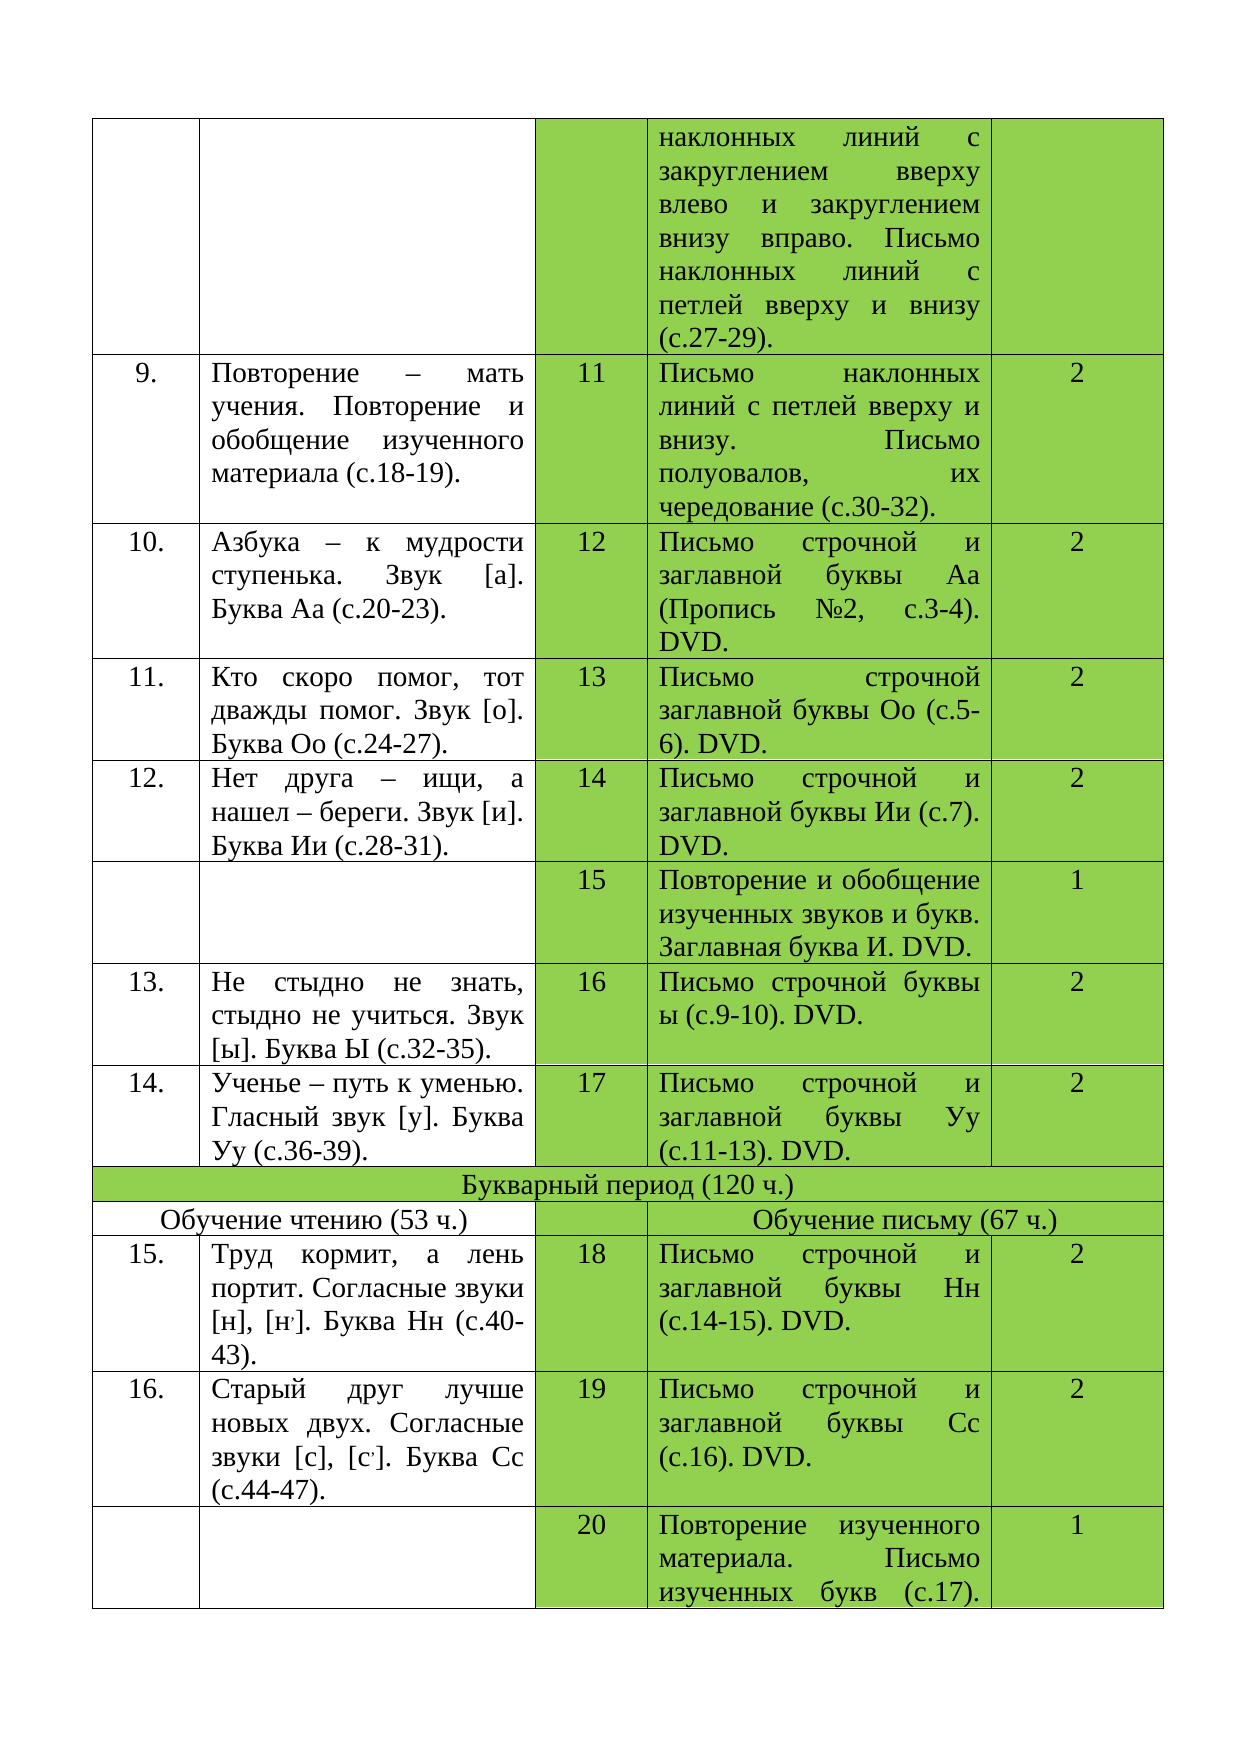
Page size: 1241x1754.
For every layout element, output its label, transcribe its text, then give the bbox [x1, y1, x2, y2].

table_cell 2 [992, 355, 1163, 523]
table_cell Письмо строчной буквы ы (с.9-10). DVD. [648, 964, 991, 1064]
table_cell 11 [536, 355, 647, 523]
table_cell 2 [992, 524, 1163, 658]
table_cell 14. [93, 1066, 199, 1166]
table_cell 2 [992, 964, 1163, 1064]
table_cell 13 [536, 659, 647, 759]
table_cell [648, 1507, 991, 1607]
table_cell Не стыдно не знать, стыдно не учиться. Звук [ы]. Буква Ы (с.32-35). [200, 964, 535, 1064]
table_cell Письмо строчной и заглавной буквы Уу (с.11-13). DVD. [648, 1066, 991, 1166]
table_cell 1 [992, 862, 1163, 963]
table_cell 2 [992, 1236, 1163, 1371]
table_cell Азбука – к мудрости ступенька. Звук [а]. Буква Аа (с.20-23). [200, 524, 535, 658]
table_cell Письмо строчной заглавной буквы Оо (с.5-6). DVD. [648, 659, 991, 759]
table_cell [200, 1507, 535, 1607]
table_cell Труд кормит, а лень портит. Согласные звуки [н], [н,]. Буква Нн (с.40-43). [200, 1236, 535, 1371]
table_cell 13. [93, 964, 199, 1064]
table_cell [648, 119, 991, 354]
table_cell 12. [93, 761, 199, 861]
table_cell 2 [992, 659, 1163, 759]
table_cell 1 [992, 1507, 1163, 1607]
table_cell Обучение письму (67 ч.) [648, 1202, 1163, 1235]
table_cell Кто скоро помог, тот дважды помог. Звук [о]. Буква Оо (с.24-27). [200, 659, 535, 759]
table_cell Букварный период (120 ч.) [93, 1167, 1163, 1201]
table_cell Повторение – мать учения. Повторение и обобщение изученного материала (с.18-19). [200, 355, 535, 523]
table_cell 9. [93, 355, 199, 523]
table_cell Письмо строчной и заглавной буквы Сс (с.16). DVD. [648, 1372, 991, 1506]
table_cell Повторение и обобщение изученных звуков и букв. Заглавная буква И. DVD. [648, 862, 991, 963]
table_cell 19 [536, 1372, 647, 1506]
table_cell 10. [93, 524, 199, 658]
table_cell 11. [93, 659, 199, 759]
table_cell [536, 1202, 647, 1235]
table_cell Письмо строчной и заглавной буквы Нн (с.14-15). DVD. [648, 1236, 991, 1371]
table_cell Обучение чтению (53 ч.) [93, 1202, 535, 1235]
table_cell Старый друг лучше новых двух. Согласные звуки [с], [с,]. Буква Сс (с.44-47). [200, 1372, 535, 1506]
table_cell Письмо строчной и заглавной буквы Аа (Пропись №2, с.3-4). DVD. [648, 524, 991, 658]
table_cell [200, 862, 535, 963]
table_cell 15. [93, 1236, 199, 1371]
table_cell [200, 119, 535, 354]
table_cell 16 [536, 964, 647, 1064]
table_cell Ученье – путь к уменью. Гласный звук [у]. Буква Уу (с.36-39). [200, 1066, 535, 1166]
table_cell 2 [992, 1066, 1163, 1166]
table_cell 2 [992, 761, 1163, 861]
table_cell 10 [536, 119, 647, 354]
table_cell [93, 119, 199, 354]
table_cell 16. [93, 1372, 199, 1506]
table_cell Письмо наклонных линий с петлей вверху и внизу. Письмо полуовалов, их чередование (с.30-32). [648, 355, 991, 523]
table_cell 2 [992, 1372, 1163, 1506]
table_cell 14 [536, 761, 647, 861]
table_cell [93, 862, 199, 963]
table_cell [93, 1507, 199, 1607]
table_cell 17 [536, 1066, 647, 1166]
table_cell 15 [536, 862, 647, 963]
table_cell Письмо строчной и заглавной буквы Ии (с.7). DVD. [648, 761, 991, 861]
table_cell Нет друга – ищи, а нашел – береги. Звук [и]. Буква Ии (с.28-31). [200, 761, 535, 861]
table_cell 12 [536, 524, 647, 658]
table_cell 1 [992, 119, 1163, 354]
table_cell 20 [536, 1507, 647, 1607]
table_cell 18 [536, 1236, 647, 1371]
